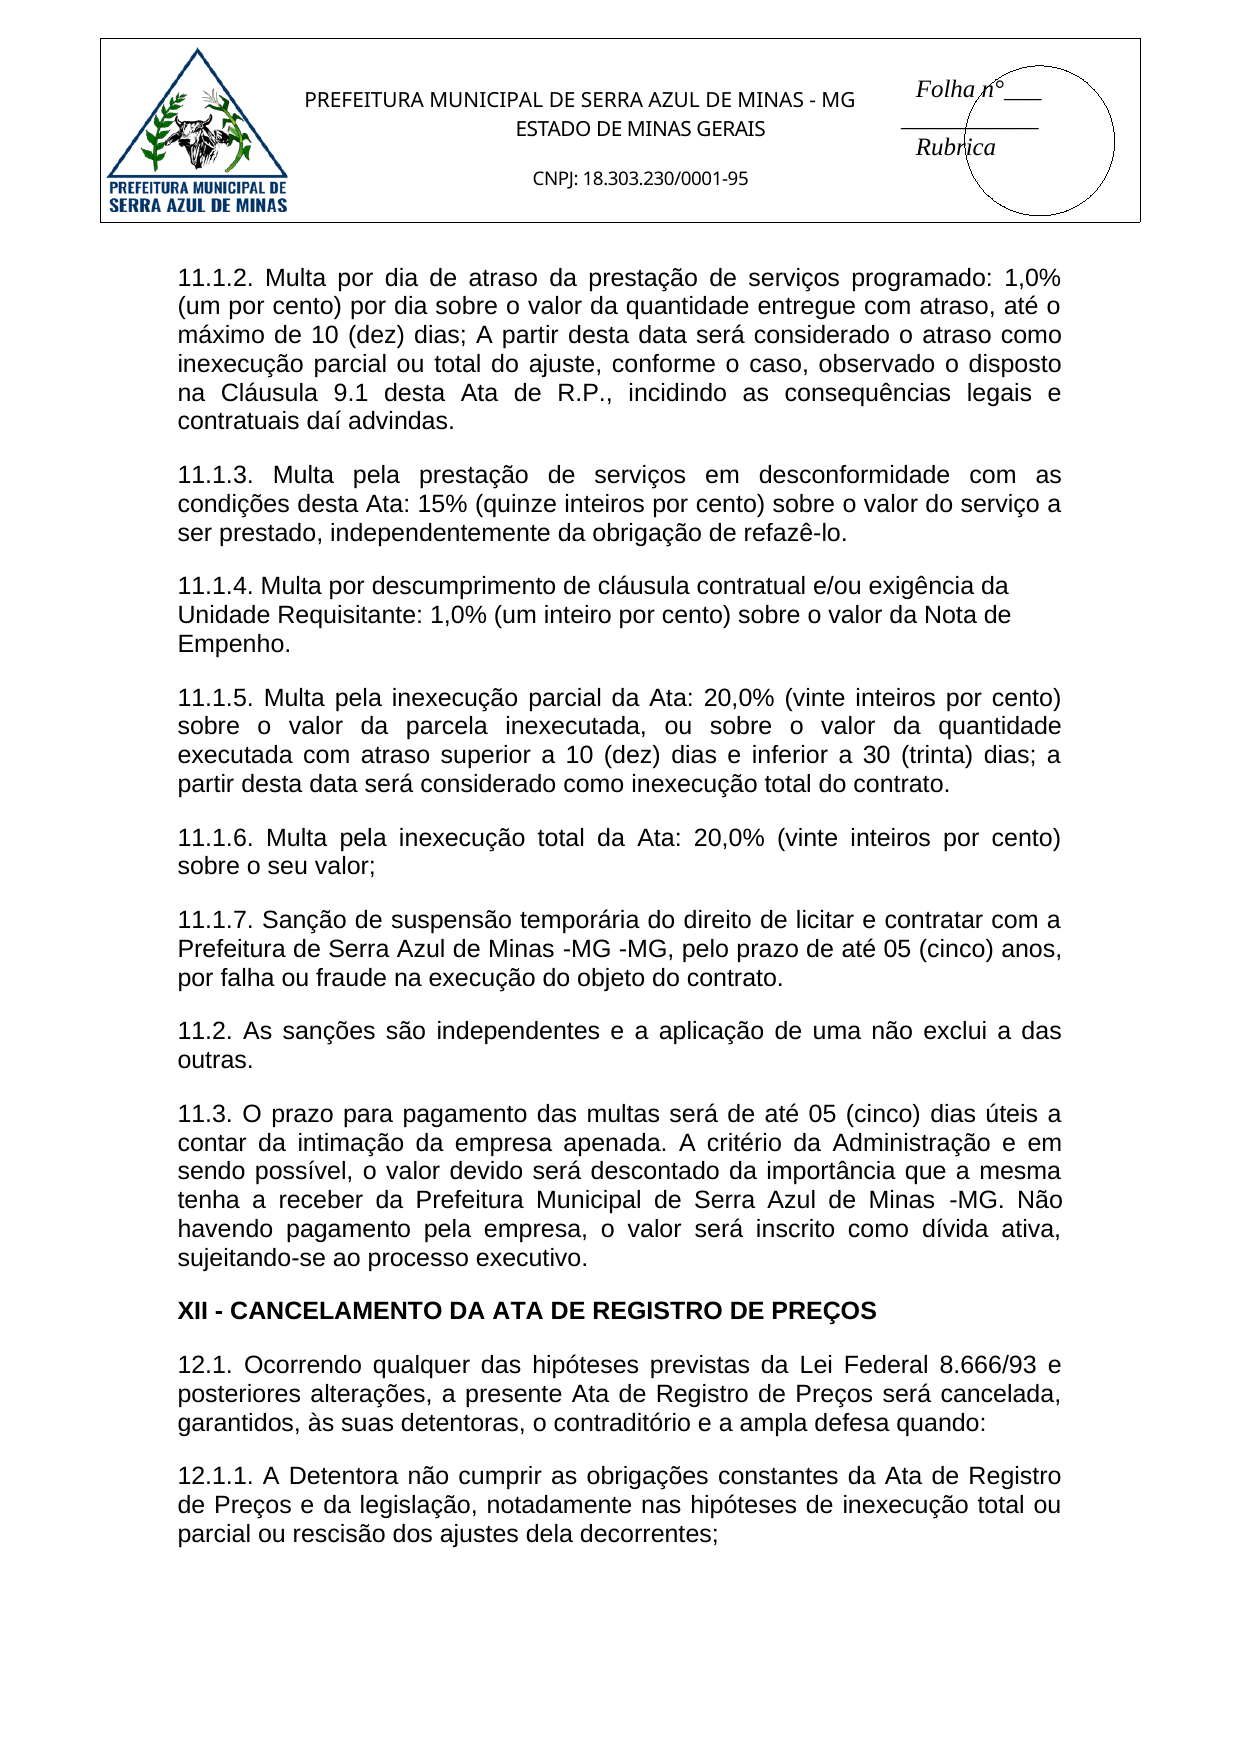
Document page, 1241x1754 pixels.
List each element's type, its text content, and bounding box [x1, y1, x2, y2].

text 11.2. As sanções são independentes e a aplicação de uma não exclui a das outras. [177, 1016, 1063, 1074]
text 11.1.4. Multa por descumprimento de cláusula contratual e/ou exigência da Unidade Requisitante: 1,0% (um inteiro por cento) sobre o valor da Nota de Empenho. [177, 571, 1063, 658]
text 11.3. O prazo para pagamento das multas será de até 05 (cinco) dias úteis a contar da intimação da empresa apenada. A critério da Administração e em sendo possível, o valor devido será descontado da importância que a mesma tenha a receber da Prefeitura Municipal de Serra Azul de Minas -MG. Não havendo pagamento pela empresa, o valor será inscrito como dívida ativa, sujeitando-se ao processo executivo. [177, 1099, 1063, 1271]
text 11.1.3. Multa pela prestação de serviços em desconformidade com as condições desta Ata: 15% (quinze inteiros por cento) sobre o valor do serviço a ser prestado, independentemente da obrigação de refazê-lo. [177, 460, 1063, 546]
text 12.1.1. A Detentora não cumprir as obrigações constantes da Ata de Registro de Preços e da legislação, notadamente nas hipóteses de inexecução total ou parcial ou rescisão dos ajustes dela decorrentes; [177, 1461, 1063, 1548]
text 12.1. Ocorrendo qualquer das hipóteses previstas da Lei Federal 8.666/93 e posteriores alterações, a presente Ata de Registro de Preços será cancelada, garantidos, às suas detentoras, o contraditório e a ampla defesa quando: [177, 1350, 1063, 1436]
picture [106, 47, 288, 212]
text 11.1.7. Sanção de suspensão temporária do direito de licitar e contratar com a Prefeitura de Serra Azul de Minas -MG -MG, pelo prazo de até 05 (cinco) anos, por falha ou fraude na execução do objeto do contrato. [177, 905, 1063, 991]
text 11.1.6. Multa pela inexecução total da Ata: 20,0% (vinte inteiros por cento) sobre o seu valor; [177, 823, 1063, 880]
text XII - CANCELAMENTO DA ATA DE REGISTRO DE PREÇOS [177, 1296, 1063, 1325]
text 11.1.5. Multa pela inexecução parcial da Ata: 20,0% (vinte inteiros por cento) sobre o valor da parcela inexecutada, ou sobre o valor da quantidade executada com atraso superior a 10 (dez) dias e inferior a 30 (trinta) dias; a partir desta data será considerado como inexecução total do contrato. [177, 683, 1063, 798]
text 11.1.2. Multa por dia de atraso da prestação de serviços programado: 1,0% (um por cento) por dia sobre o valor da quantidade entregue com atraso, até o máximo de 10 (dez) dias; A partir desta data será considerado o atraso como inexecução parcial ou total do ajuste, conforme o caso, observado o disposto na Cláusula 9.1 desta Ata de R.P., incidindo as consequências legais e contratuais daí advindas. [177, 263, 1063, 435]
